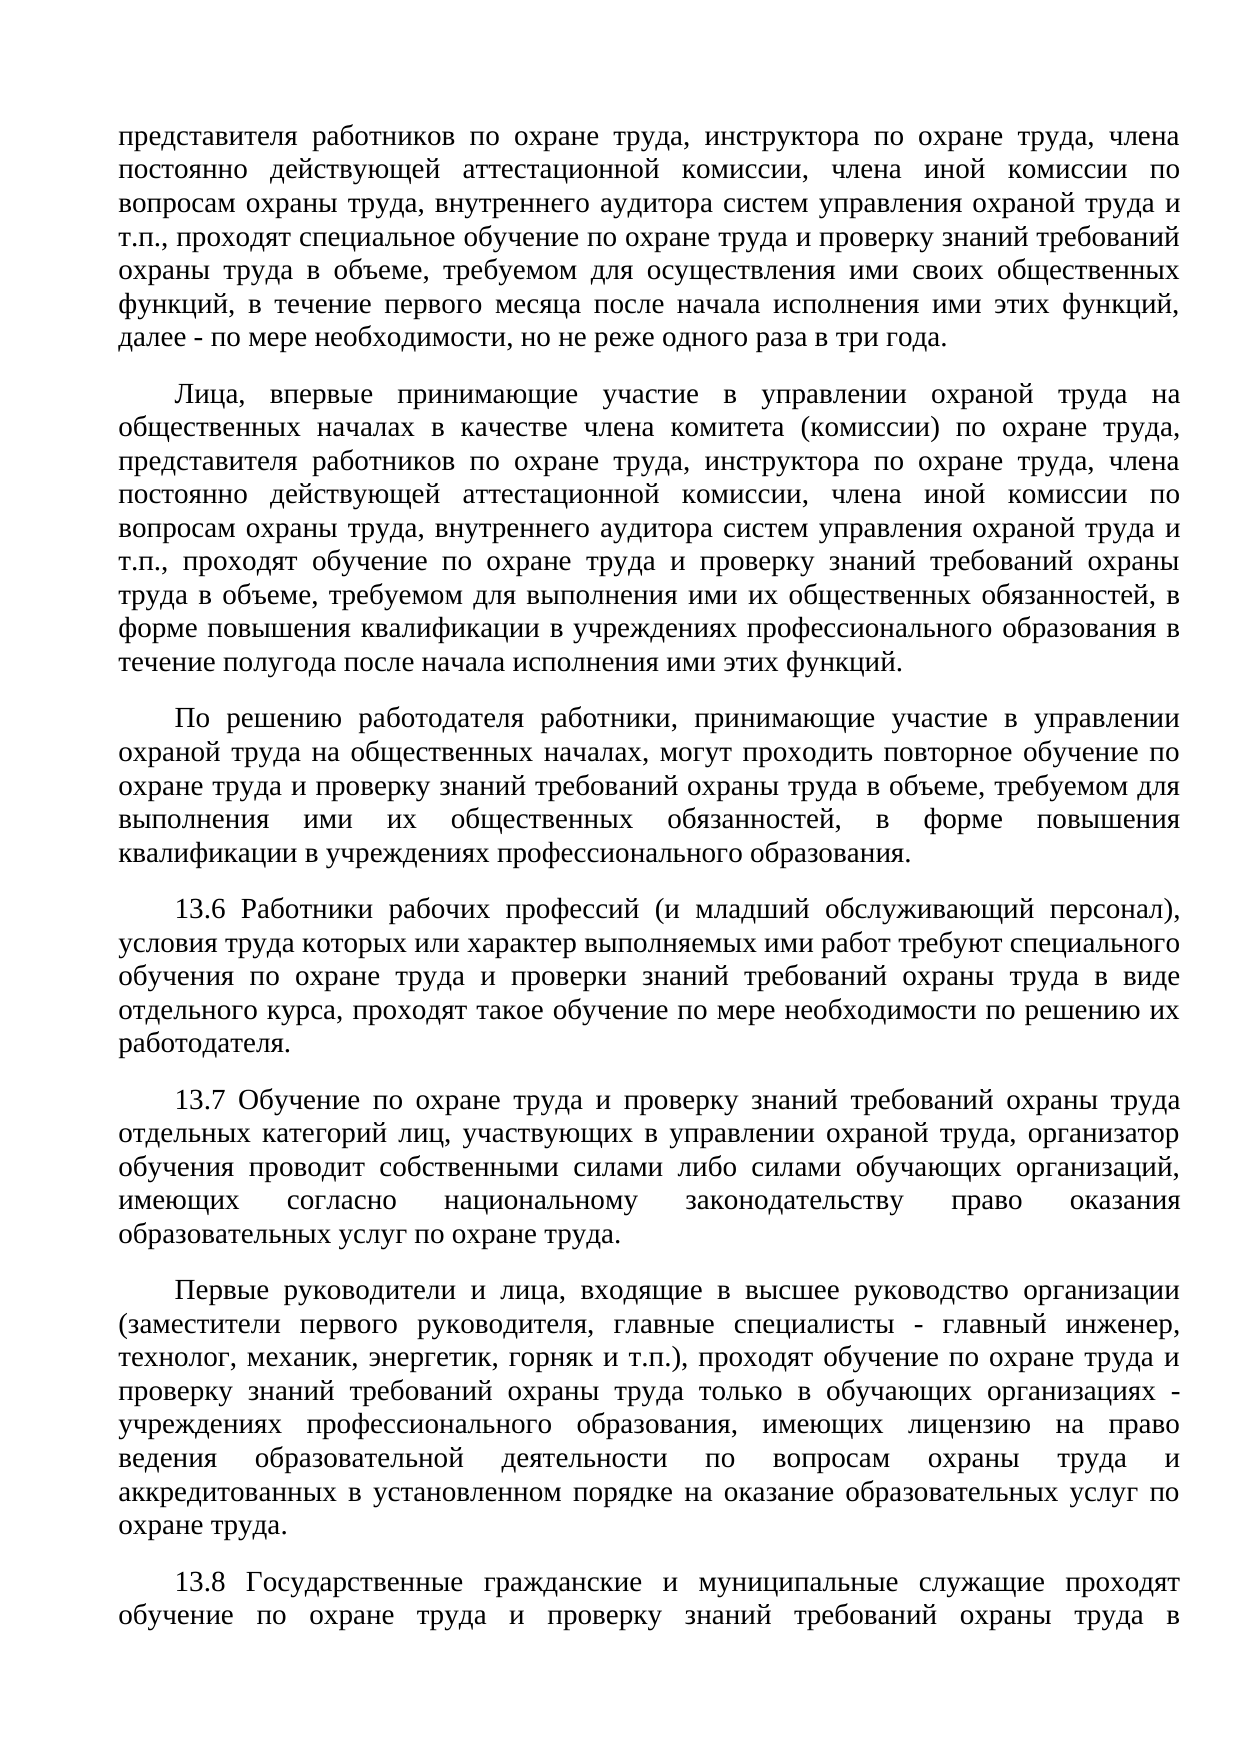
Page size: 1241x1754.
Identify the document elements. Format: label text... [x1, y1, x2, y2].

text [118, 118, 1181, 353]
text 13.7 Обучение по охране труда и проверку знаний требований охраны труда отдельных категорий лиц, участвующих в управлении охраной труда, организатор обучения проводит собственными силами либо силами обучающих организаций, имеющих согласно национальному законодательству право оказания образовательных услуг по охране труда. [118, 1082, 1181, 1249]
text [118, 1564, 1181, 1631]
text Первые руководители и лица, входящие в высшее руководство организации (заместители первого руководителя, главные специалисты - главный инженер, технолог, механик, энергетик, горняк и т.п.), проходят обучение по охране труда и проверку знаний требований охраны труда только в обучающих организациях - учреждениях профессионального образования, имеющих лицензию на право ведения образовательной деятельности по вопросам охраны труда и аккредитованных в установленном порядке на оказание образовательных услуг по охране труда. [118, 1272, 1181, 1541]
text По решению работодателя работники, принимающие участие в управлении охраной труда на общественных началах, могут проходить повторное обучение по охране труда и проверку знаний требований охраны труда в объеме, требуемом для выполнения ими их общественных обязанностей, в форме повышения квалификации в учреждениях профессионального образования. [118, 701, 1181, 868]
text Лица, впервые принимающие участие в управлении охраной труда на общественных началах в качестве члена комитета (комиссии) по охране труда, представителя работников по охране труда, инструктора по охране труда, члена постоянно действующей аттестационной комиссии, члена иной комиссии по вопросам охраны труда, внутреннего аудитора систем управления охраной труда и т.п., проходят обучение по охране труда и проверку знаний требований охраны труда в объеме, требуемом для выполнения ими их общественных обязанностей, в форме повышения квалификации в учреждениях профессионального образования в течение полугода после начала исполнения ими этих функций. [118, 376, 1181, 678]
text 13.6 Работники рабочих профессий (и младший обслуживающий персонал), условия труда которых или характер выполняемых ими работ требуют специального обучения по охране труда и проверки знаний требований охраны труда в виде отдельного курса, проходят такое обучение по мере необходимости по решению их работодателя. [118, 891, 1181, 1059]
